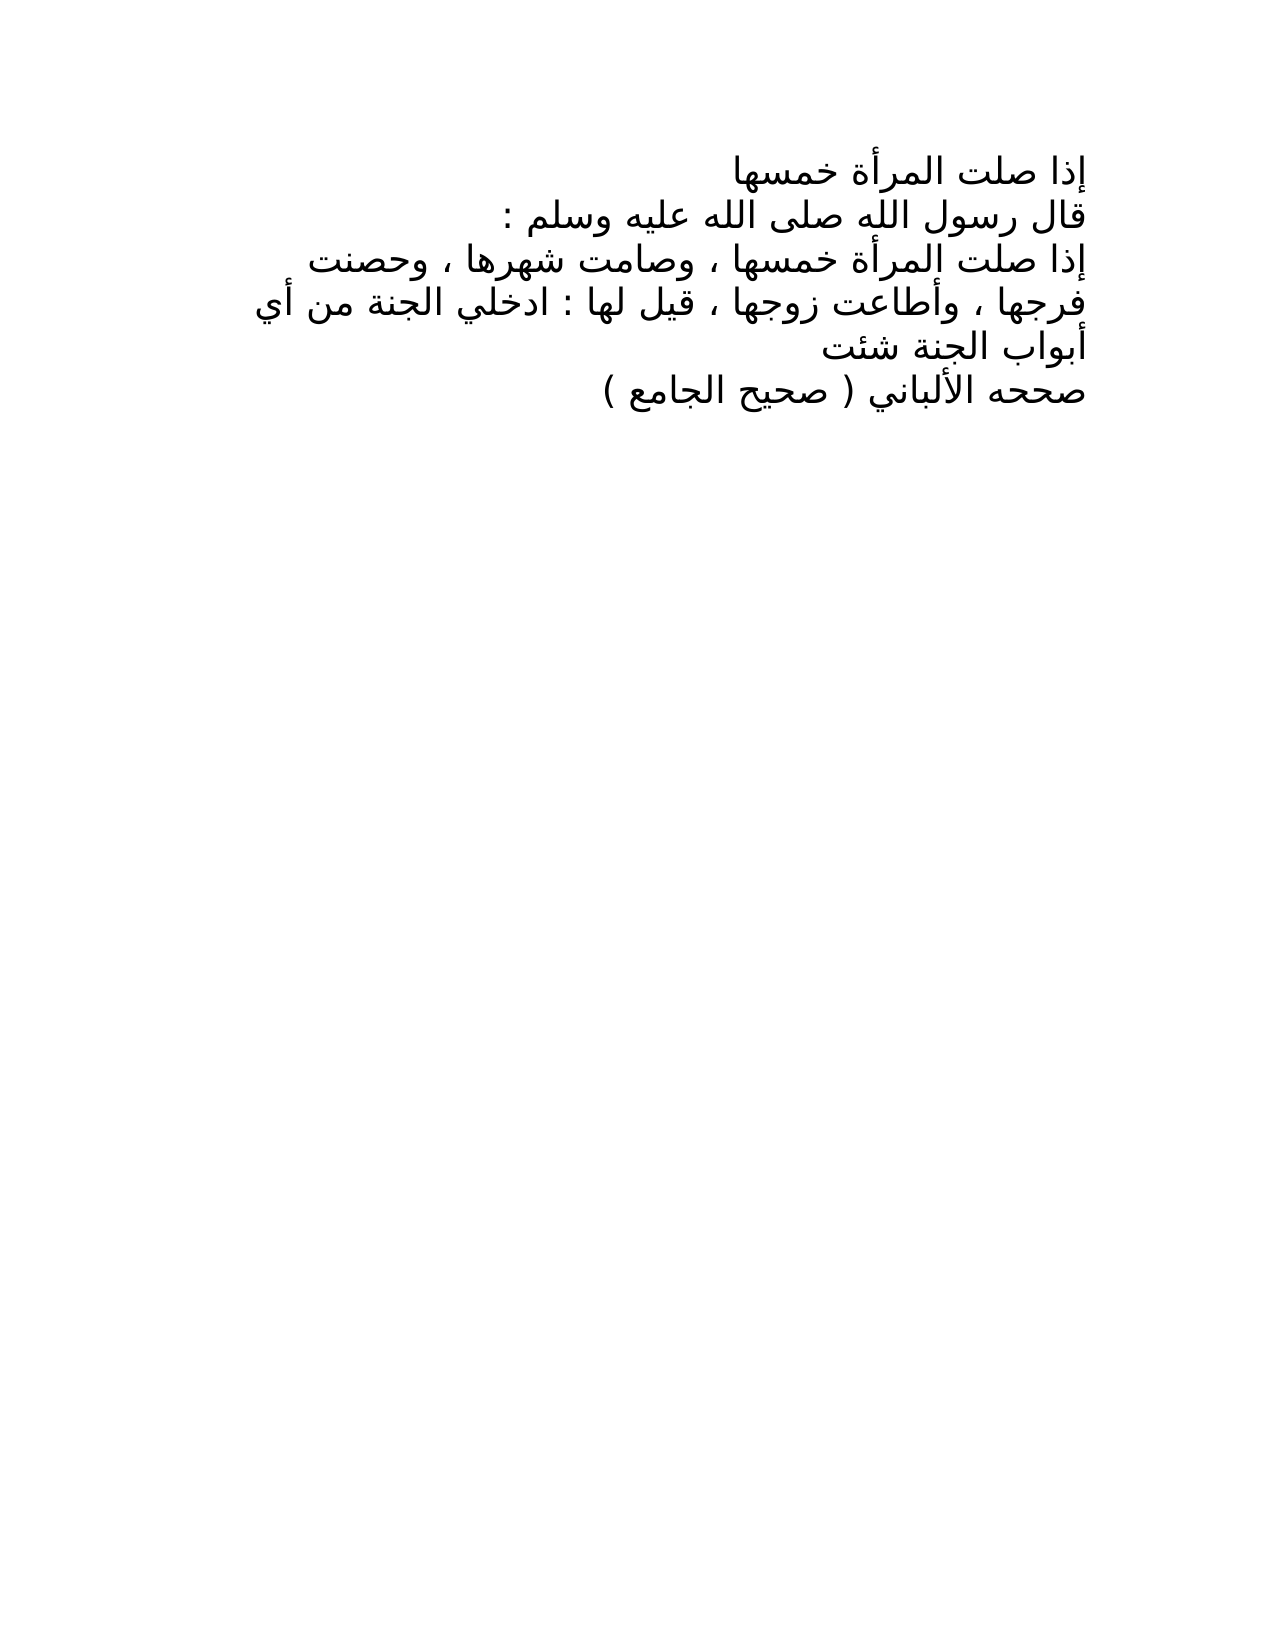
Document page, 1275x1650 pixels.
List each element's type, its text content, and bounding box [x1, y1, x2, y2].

text قال رسول الله صلى الله عليه وسلم : [187, 194, 1087, 237]
text إذا صلت المرأة خمسها ، وصامت شهرها ، وحصنت فرجها ، وأطاعت زوجها ، قيل لها : ادخلي الجنة من أي أبواب الجنة شئت [187, 237, 1087, 368]
text صححه الألباني ( صحيح الجامع ) [187, 368, 1087, 412]
text إذا صلت المرأة خمسها [187, 150, 1087, 194]
